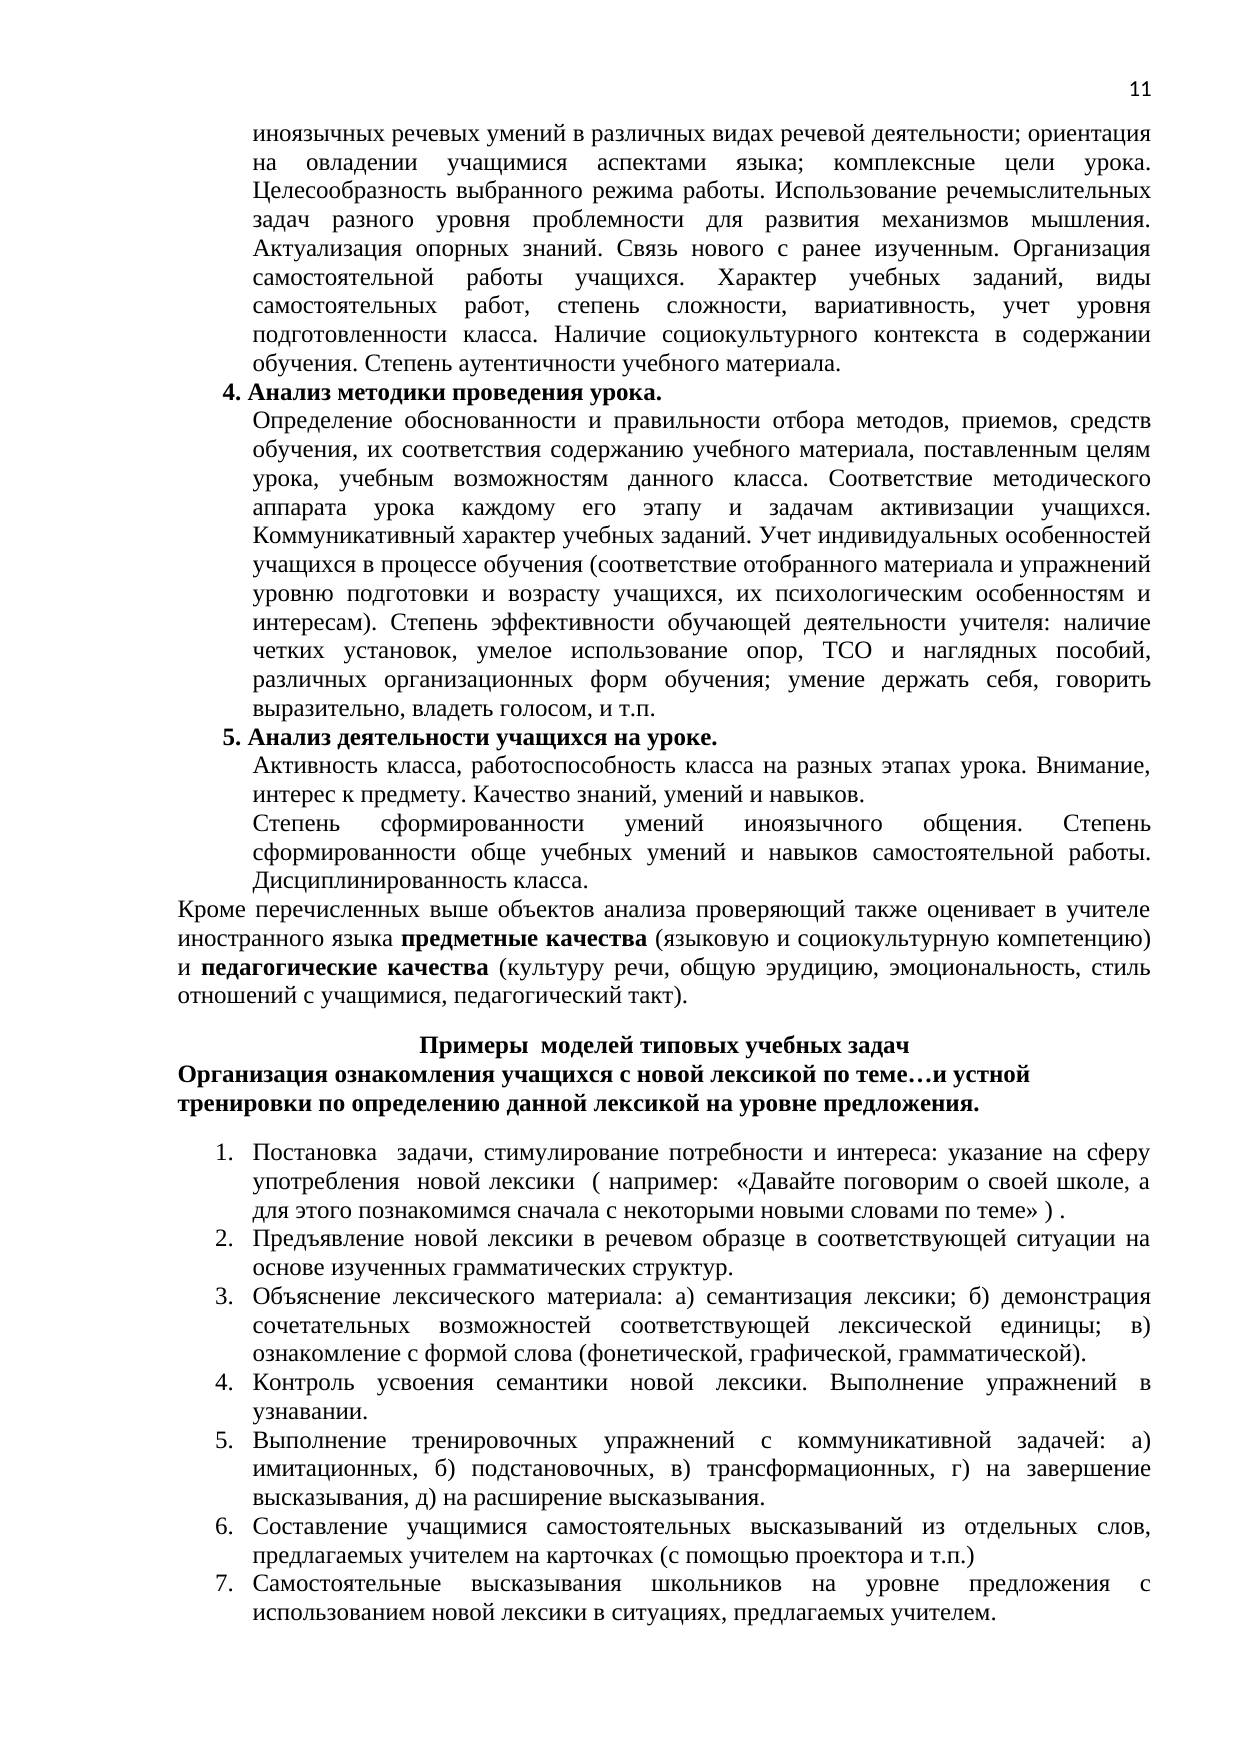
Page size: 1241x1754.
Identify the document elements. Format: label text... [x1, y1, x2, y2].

list Составление учащимися самостоятельных высказываний из отдельных слов, предлагаемых учителем на карточках (с помощью проектора и т.п.) [215, 1511, 1152, 1568]
text Организация ознакомления учащихся с новой лексикой по теме…и устной тренировки по определению данной лексикой на уровне предложения. [177, 1059, 1152, 1116]
list Предъявление новой лексики в речевом образце в соответствующей ситуации на основе изученных грамматических структур. [215, 1223, 1152, 1281]
list Контроль усвоения семантики новой лексики. Выполнение упражнений в узнавании. [215, 1367, 1152, 1425]
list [252, 118, 1152, 377]
list Объяснение лексического материала: а) семантизация лексики; б) демонстрация сочетательных возможностей соответствующей лексической единицы; в) ознакомление с формой слова (фонетической, графической, грамматической). [215, 1281, 1152, 1367]
list Активность класса, работоспособность класса на разных этапах урока. Внимание, интерес к предмету. Качество знаний, умений и навыков. [252, 751, 1152, 808]
list Степень сформированности умений иноязычного общения. Степень сформированности обще учебных умений и навыков самостоятельной работы. Дисциплинированность класса. [252, 808, 1152, 894]
text 4. Анализ методики проведения урока. [222, 377, 1152, 406]
list Определение обоснованности и правильности отбора методов, приемов, средств обучения, их соответствия содержанию учебного материала, поставленным целям урока, учебным возможностям данного класса. Соответствие методического аппарата урока каждому его этапу и задачам активизации учащихся. Коммуникативный характер учебных заданий. Учет индивидуальных особенностей учащихся в процессе обучения (соответствие отобранного материала и упражнений уровню подготовки и возрасту учащихся, их психологическим особенностям и интересам). Степень эффективности обучающей деятельности учителя: наличие четких установок, умелое использование опор, ТСО и наглядных пособий, различных организационных форм обучения; умение держать себя, говорить выразительно, владеть голосом, и т.п. [252, 406, 1152, 722]
list Выполнение тренировочных упражнений с коммуникативной задачей: а) имитационных, б) подстановочных, в) трансформационных, г) на завершение высказывания, д) на расширение высказывания. [215, 1425, 1152, 1511]
text Примеры моделей типовых учебных задач [177, 1030, 1152, 1059]
text Кроме перечисленных выше объектов анализа проверяющий также оценивает в учителе иностранного языка предметные качества (языковую и социокультурную компетенцию) и педагогические качества (культуру речи, общую эрудицию, эмоциональность, стиль отношений с учащимися, педагогический такт). [177, 894, 1152, 1009]
text 5. Анализ деятельности учащихся на уроке. [222, 722, 1152, 751]
list Постановка задачи, стимулирование потребности и интереса: указание на сферу употребления новой лексики ( например: «Давайте поговорим о своей школе, а для этого познакомимся сначала с некоторыми новыми словами по теме» ) . [215, 1137, 1152, 1223]
list Самостоятельные высказывания школьников на уровне предложения с использованием новой лексики в ситуациях, предлагаемых учителем. [215, 1568, 1152, 1626]
